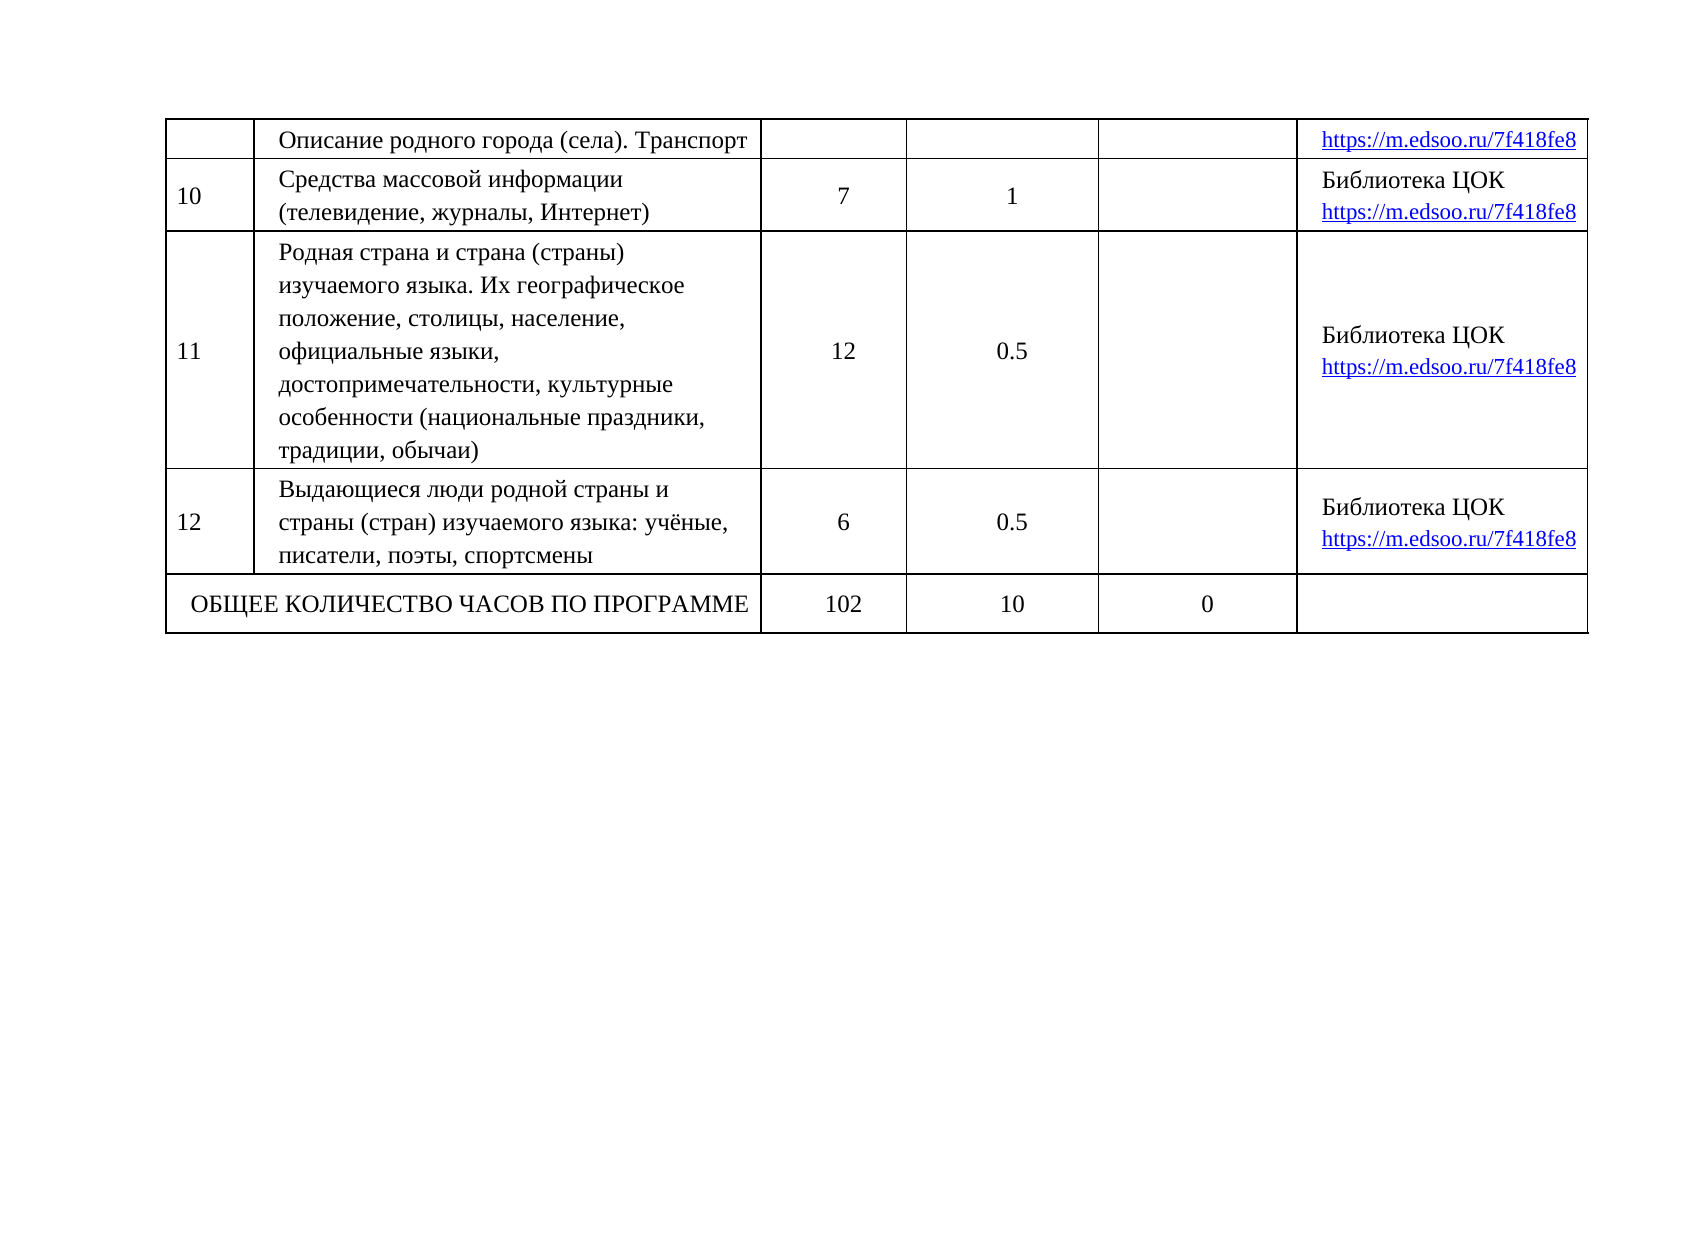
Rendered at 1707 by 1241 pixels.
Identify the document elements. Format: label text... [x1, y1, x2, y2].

table_cell 0.5 [907, 469, 1098, 573]
table_cell Библиотека ЦОК https://m.edsoo.ru/7f418fe8 [1298, 469, 1587, 573]
table_cell Родная страна и страна (страны) изучаемого языка. Их географическое положение, столицы, население, официальные языки, достопримечательности, культурные особенности (национальные праздники, традиции, обычаи) [255, 232, 760, 467]
table_cell 12 [167, 469, 253, 573]
table_cell 9 [167, 120, 253, 157]
table_cell 11 [167, 232, 253, 467]
table_cell Средства массовой информации (телевидение, журналы, Интернет) [255, 159, 760, 230]
table_cell 1 [907, 159, 1098, 230]
table_cell [1099, 232, 1296, 467]
table_cell 0.5 [907, 232, 1098, 467]
table_cell 12 [762, 232, 906, 467]
table_cell 0 [1099, 575, 1296, 632]
table_cell 1 [907, 120, 1098, 157]
table_cell 102 [762, 575, 906, 632]
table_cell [1298, 159, 1587, 230]
table_cell [1298, 575, 1587, 632]
table_cell [1099, 159, 1296, 230]
table_cell 7 [762, 159, 906, 230]
table_cell Библиотека ЦОК https://m.edsoo.ru/7f418fe8 [1298, 232, 1587, 467]
table_cell ОБЩЕЕ КОЛИЧЕСТВО ЧАСОВ ПО ПРОГРАММЕ [167, 575, 760, 632]
table_cell [1099, 120, 1296, 157]
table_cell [255, 120, 760, 157]
table_cell 10 [167, 159, 253, 230]
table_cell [1298, 120, 1587, 157]
table_cell 6 [762, 469, 906, 573]
table_cell Выдающиеся люди родной страны и страны (стран) изучаемого языка: учёные, писатели, поэты, спортсмены [255, 469, 760, 573]
table_cell 10 [907, 575, 1098, 632]
table_cell [1099, 469, 1296, 573]
table_cell 6 [762, 120, 906, 157]
